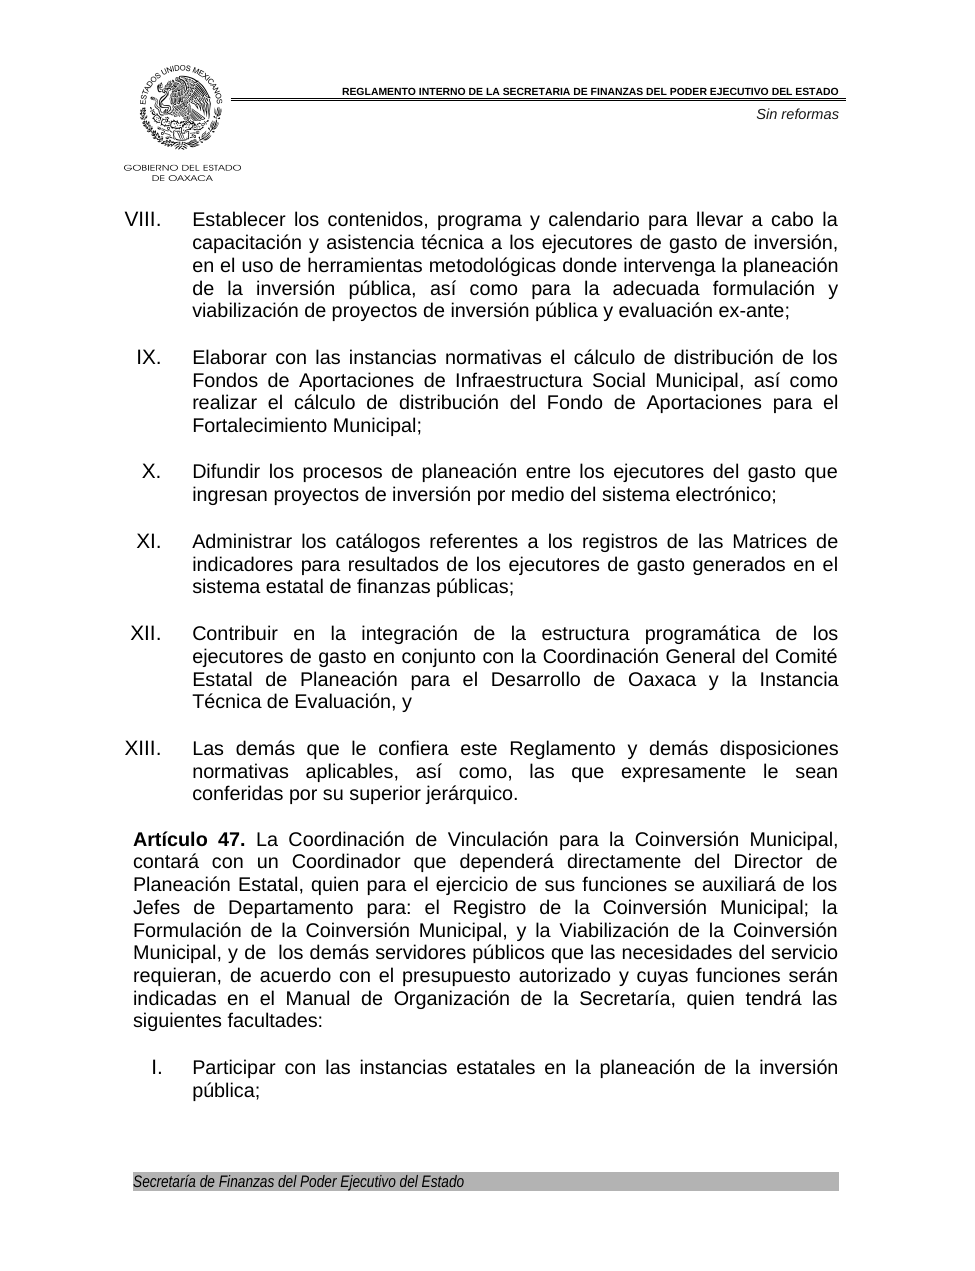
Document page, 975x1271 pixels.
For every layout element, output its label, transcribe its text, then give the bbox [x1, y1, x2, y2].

picture [121, 62, 244, 184]
list Las demás que le confiera este Reglamento y demás disposiciones normativas aplicables, así como, las que expresamente le sean conferidas por su superior jerárquico. [161, 736, 839, 805]
list Difundir los procesos de planeación entre los ejecutores del gasto que ingresan proyectos de inversión por medio del sistema electrónico; [161, 459, 839, 506]
list Establecer los contenidos, programa y calendario para llevar a cabo la capacitación y asistencia técnica a los ejecutores de gasto de inversión, en el uso de herramientas metodológicas donde intervenga la planeación de la inversión pública, así como para la adecuada formulación y viabilización de proyectos de inversión pública y evaluación ex-ante; [161, 207, 839, 322]
list Contribuir en la integración de la estructura programática de los ejecutores de gasto en conjunto con la Coordinación General del Comité Estatal de Planeación para el Desarrollo de Oaxaca y la Instancia Técnica de Evaluación, y [161, 621, 839, 713]
list Elaborar con las instancias normativas el cálculo de distribución de los Fondos de Aportaciones de Infraestructura Social Municipal, así como realizar el cálculo de distribución del Fondo de Aportaciones para el Fortalecimiento Municipal; [161, 344, 839, 437]
text Artículo 47. La Coordinación de Vinculación para la Coinversión Municipal, contará con un Coordinador que dependerá directamente del Director de Planeación Estatal, quien para el ejercicio de sus funciones se auxiliará de los Jefes de Departamento para: el Registro de la Coinversión Municipal; la Formulación de la Coinversión Municipal, y la Viabilización de la Coinversión Municipal, y de los demás servidores públicos que las necesidades del servicio requieran, de acuerdo con el presupuesto autorizado y cuyas funciones serán indicadas en el Manual de Organización de la Secretaría, quien tendrá las siguientes facultades: [133, 828, 839, 1032]
list Participar con las instancias estatales en la planeación de la inversión pública; [162, 1055, 839, 1101]
list Administrar los catálogos referentes a los registros de las Matrices de indicadores para resultados de los ejecutores de gasto generados en el sistema estatal de finanzas públicas; [161, 529, 839, 598]
